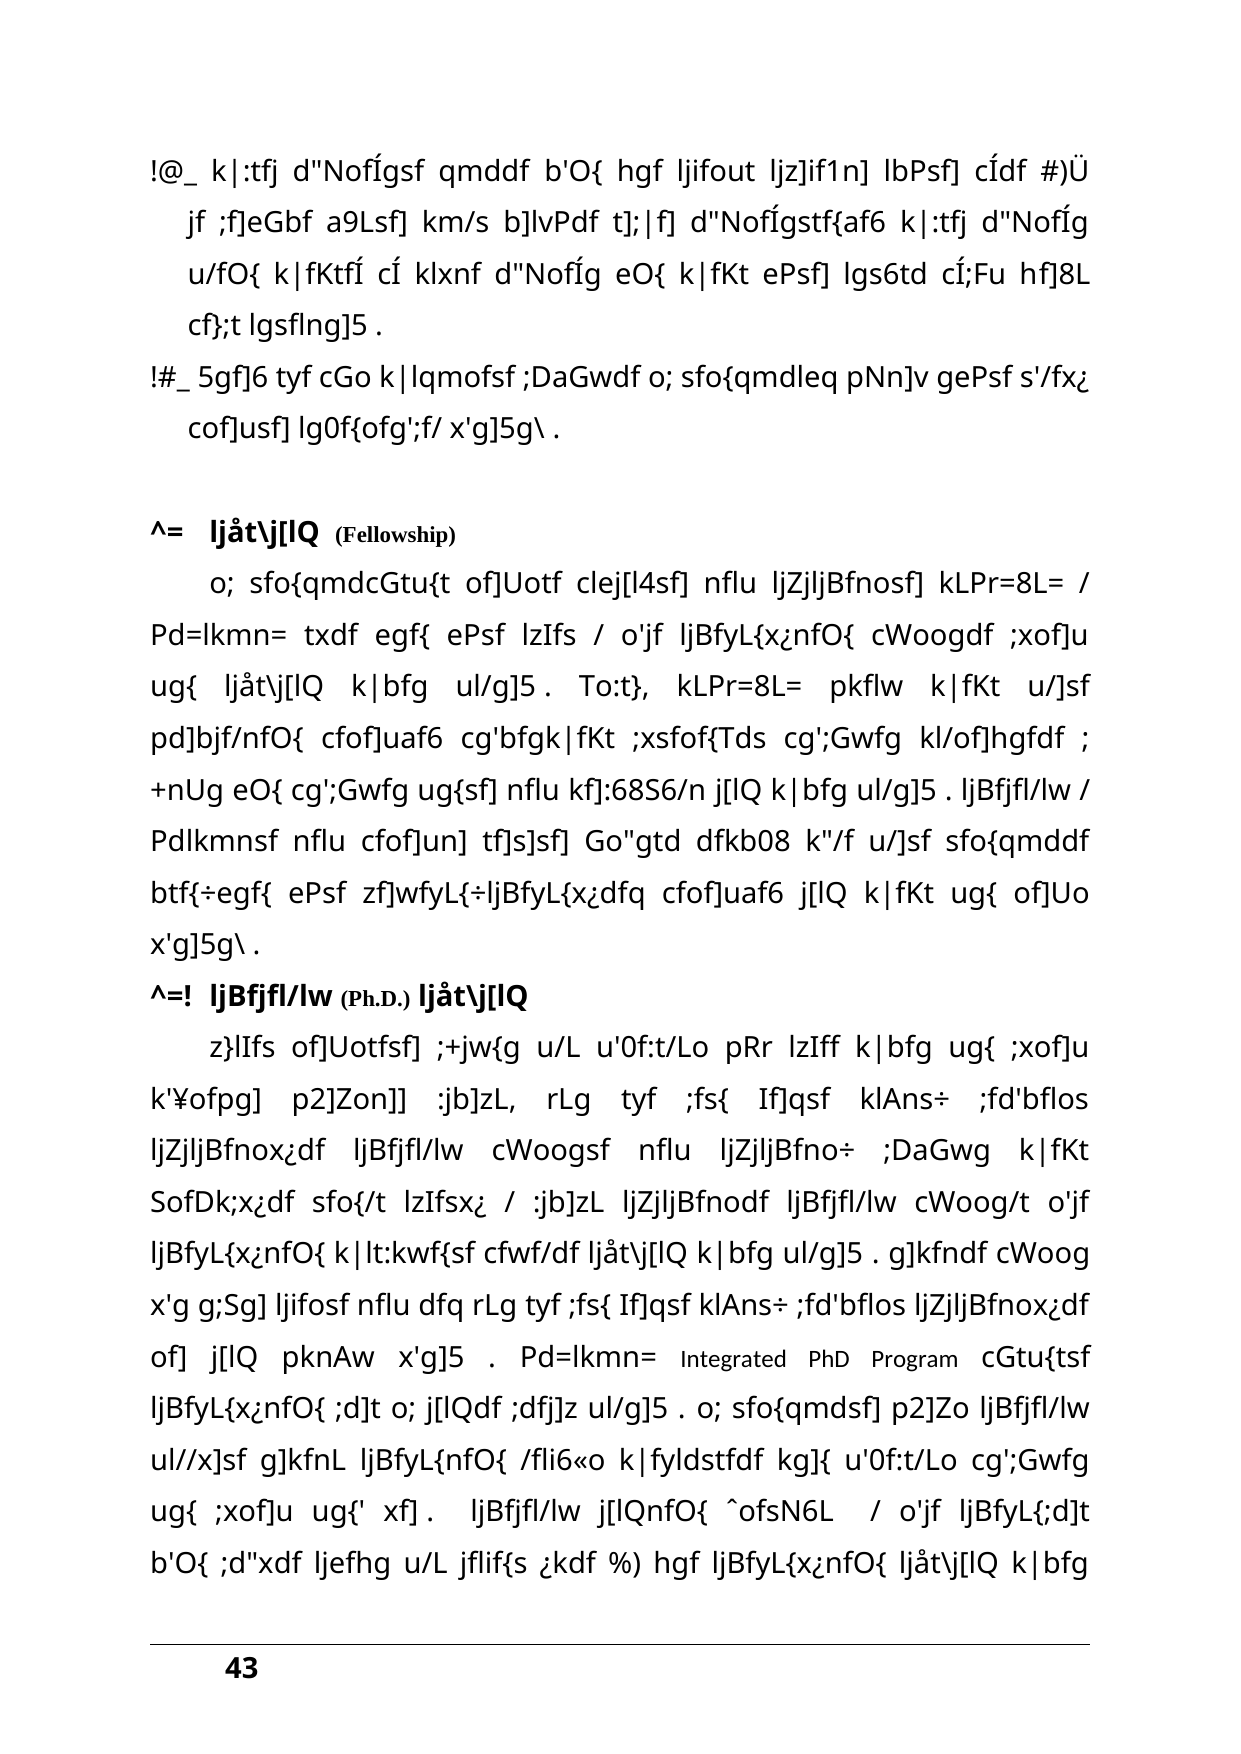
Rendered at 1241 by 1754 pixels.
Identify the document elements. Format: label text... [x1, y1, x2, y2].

text !#_ 5gf]6 tyf cGo k|lqmofsf ;DaGwdf o; sfo{qmdleq pNn]v gePsf s'/fx¿ cof]usf] lg0f{ofg';f/ x'g]5g\ . [150, 356, 1090, 447]
text o; sfo{qmdcGtu{t of]Uotf clej[l4sf] nflu ljZjljBfnosf] kLPr=8L= / Pd=lkmn= txdf egf{ ePsf lzIfs / o'jf ljBfyL{x¿nfO{ cWoogdf ;xof]u ug{ ljåt\j[lQ k|bfg ul/g]5 . To:t}, kLPr=8L= pkflw k|fKt u/]sf pd]bjf/nfO{ cfof]uaf6 cg'bfgk|fKt ;xsfof{Tds cg';Gwfg kl/of]hgfdf ;+nUg eO{ cg';Gwfg ug{sf] nflu kf]:68S6/n j[lQ k|bfg ul/g]5 . ljBfjfl/lw / Pdlkmnsf nflu cfof]un] tf]s]sf] Go"gtd dfkb08 k"/f u/]sf sfo{qmddf btf{÷egf{ ePsf zf]wfyL{÷ljBfyL{x¿dfq cfof]uaf6 j[lQ k|fKt ug{ of]Uo x'g]5g\ . [150, 562, 1090, 963]
text ^=! ljBfjfl/lw (Ph.D.) ljåt\j[lQ [150, 975, 1090, 1015]
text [150, 1027, 1090, 1582]
text !@_ k|:tfj d"NofÍgsf qmddf b'O{ hgf ljifout ljz]if1n] lbPsf] cÍdf #)Ü jf ;f]eGbf a9Lsf] km/s b]lvPdf t];|f] d"NofÍgstf{af6 k|:tfj d"NofÍg u/fO{ k|fKtfÍ cÍ klxnf d"NofÍg eO{ k|fKt ePsf] lgs6td cÍ;Fu hf]8L cf};t lgsflng]5 . [150, 150, 1090, 344]
text ^= ljåt\j[lQ (Fellowship) [150, 511, 1090, 551]
